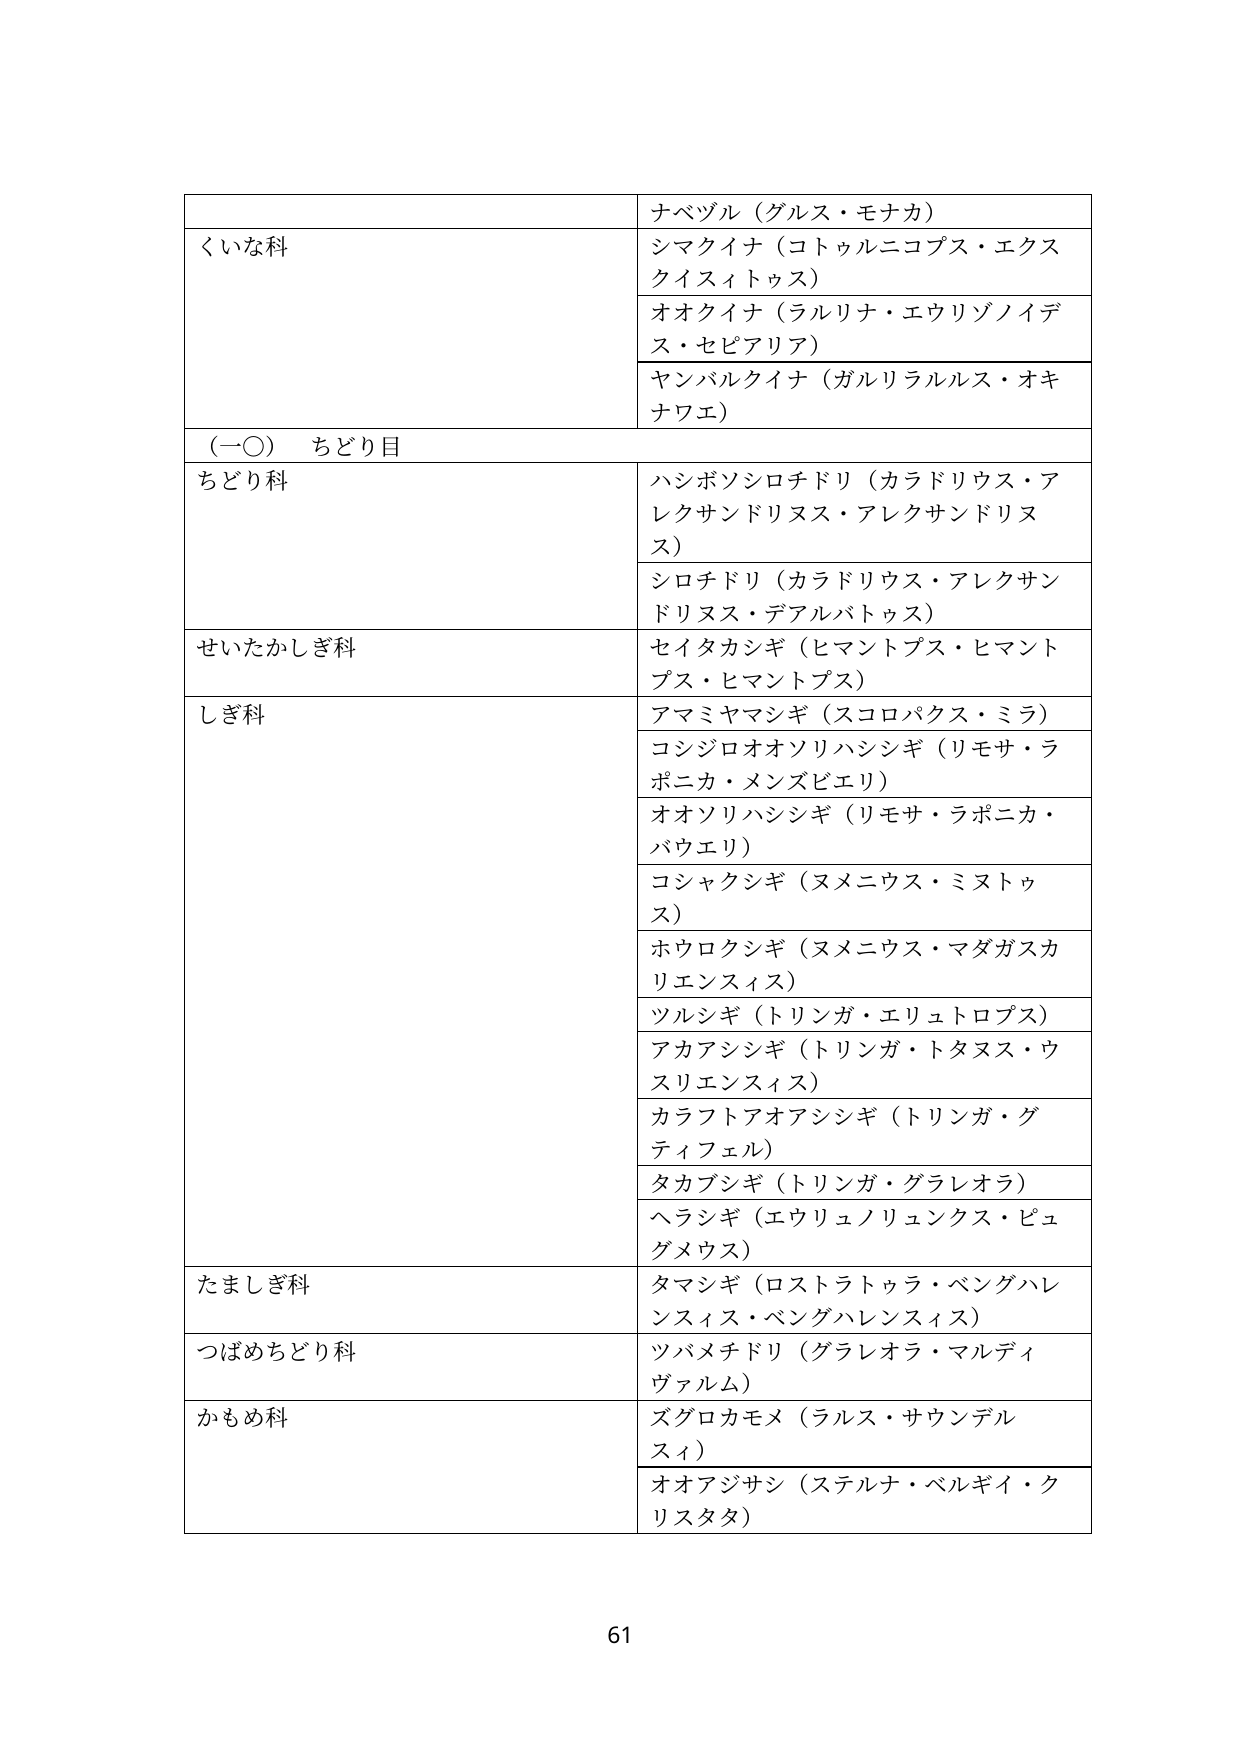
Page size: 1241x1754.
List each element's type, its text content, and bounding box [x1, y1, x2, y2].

table_cell タマシギ（ロストラトゥラ・ベングハレンスィス・ベングハレンスィス） [638, 1267, 1091, 1333]
table_cell カラフトアオアシシギ（トリンガ・グティフェル） [638, 1099, 1091, 1165]
table_cell オオアジサシ（ステルナ・ベルギイ・クリスタタ） [638, 1468, 1091, 1533]
table_cell ヘラシギ（エウリュノリュンクス・ピュグメウス） [638, 1200, 1091, 1266]
table_cell （一〇） ちどり目 [185, 429, 1091, 462]
table_cell かもめ科 [185, 1401, 637, 1533]
table_cell アカアシシギ（トリンガ・トタヌス・ウスリエンスィス） [638, 1032, 1091, 1098]
table_cell ナベヅル（グルス・モナカ） [638, 195, 1091, 228]
table_cell ズグロカモメ（ラルス・サウンデルスィ） [638, 1401, 1091, 1466]
table_cell せいたかしぎ科 [185, 630, 637, 696]
table_cell ツバメチドリ（グラレオラ・マルディヴァルム） [638, 1334, 1091, 1399]
table_cell ツルシギ（トリンガ・エリュトロプス） [638, 998, 1091, 1031]
table_cell たましぎ科 [185, 1267, 637, 1333]
table_cell セイタカシギ（ヒマントプス・ヒマントプス・ヒマントプス） [638, 630, 1091, 696]
table_cell オオソリハシシギ（リモサ・ラポニカ・バウエリ） [638, 798, 1091, 863]
table_cell オオクイナ（ラルリナ・エウリゾノイデス・セピアリア） [638, 296, 1091, 361]
table_cell ヤンバルクイナ（ガルリラルルス・オキナワエ） [638, 363, 1091, 428]
table_cell タカブシギ（トリンガ・グラレオラ） [638, 1166, 1091, 1199]
table_cell シマクイナ（コトゥルニコプス・エクスクイスィトゥス） [638, 229, 1091, 294]
table_cell くいな科 [185, 229, 637, 428]
table_cell ハシボソシロチドリ（カラドリウス・アレクサンドリヌス・アレクサンドリヌス） [638, 463, 1091, 562]
table_cell アマミヤマシギ（スコロパクス・ミラ） [638, 697, 1091, 730]
table_cell コシャクシギ（ヌメニウス・ミヌトゥス） [638, 865, 1091, 930]
table_cell シロチドリ（カラドリウス・アレクサンドリヌス・デアルバトゥス） [638, 563, 1091, 629]
table_cell しぎ科 [185, 697, 637, 1266]
table_cell ホウロクシギ（ヌメニウス・マダガスカリエンスィス） [638, 931, 1091, 997]
table_cell つばめちどり科 [185, 1334, 637, 1399]
table_cell ちどり科 [185, 463, 637, 629]
table_cell コシジロオオソリハシシギ（リモサ・ラポニカ・メンズビエリ） [638, 731, 1091, 797]
